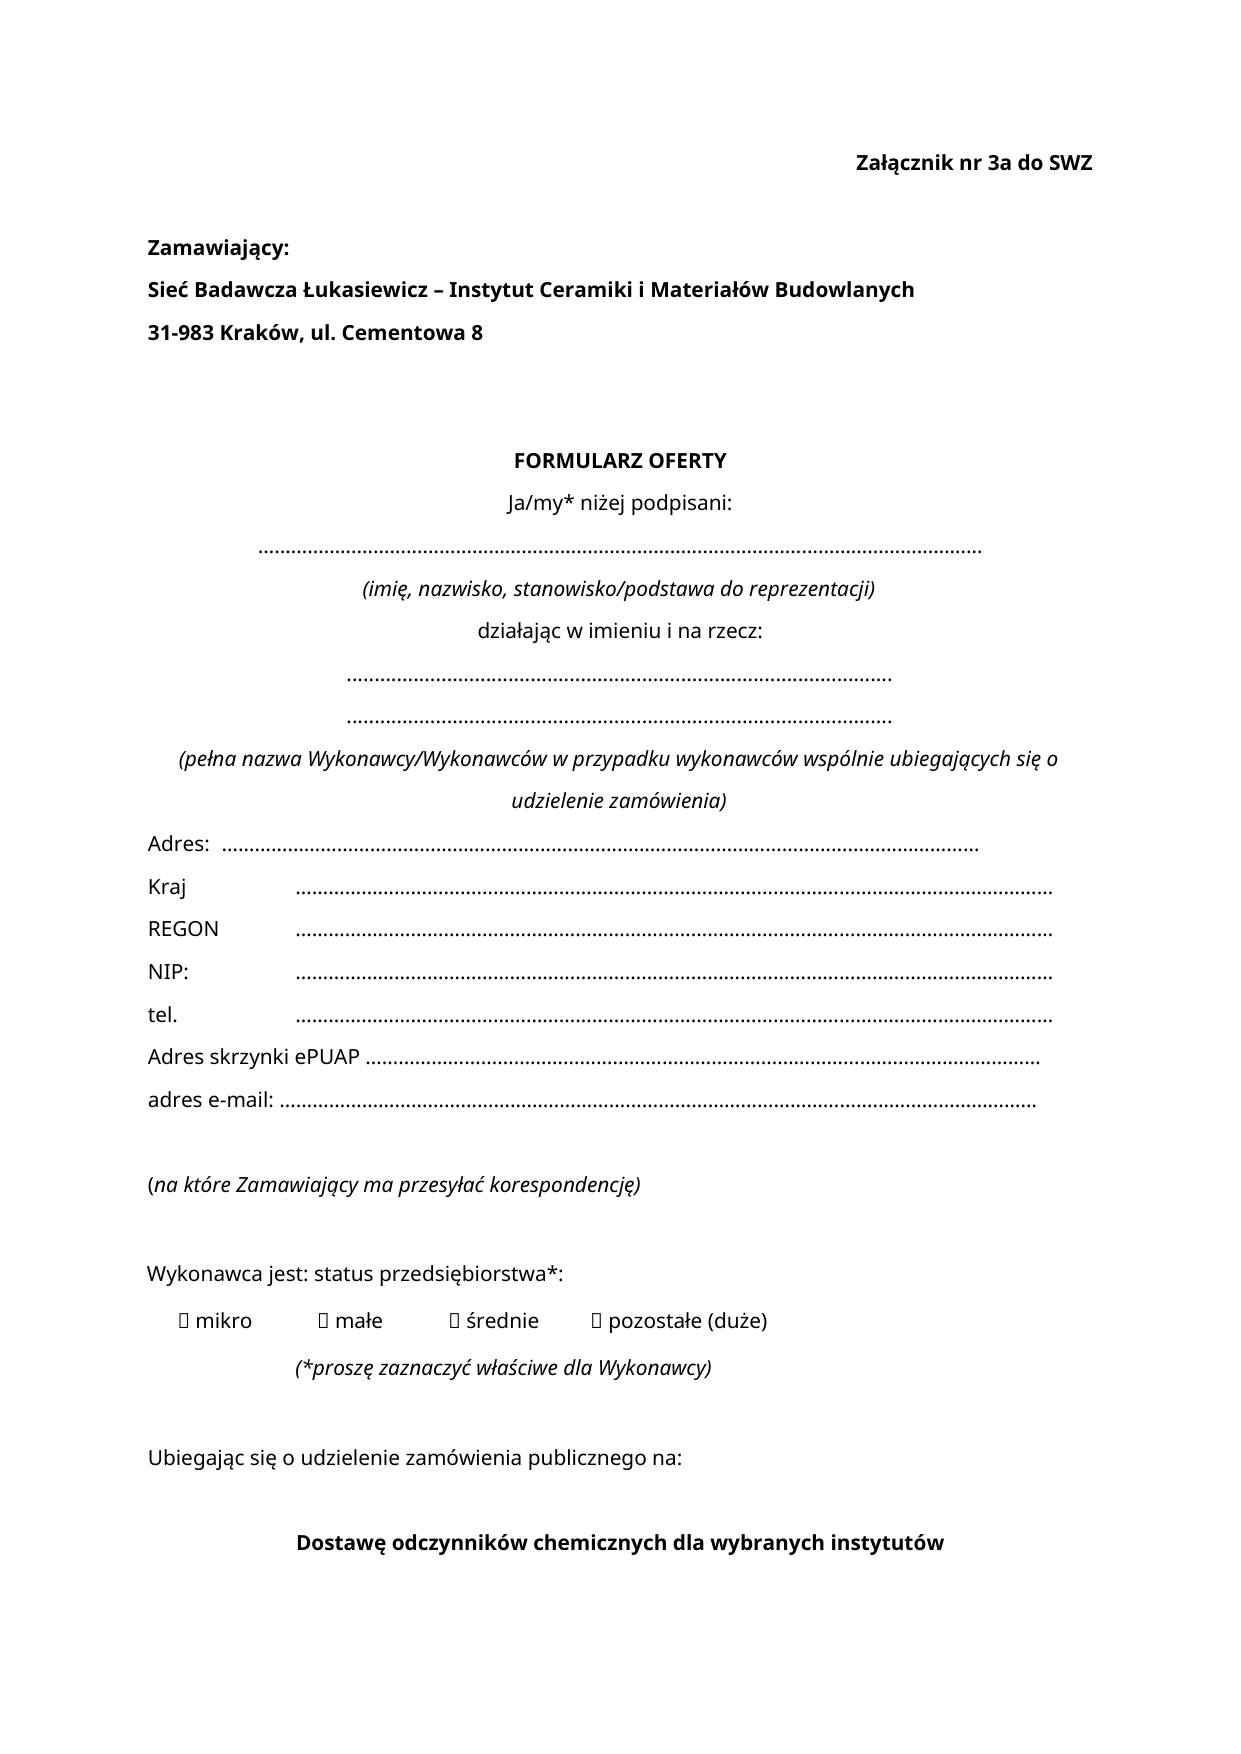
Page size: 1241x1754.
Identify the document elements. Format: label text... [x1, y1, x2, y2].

text (*proszę zaznaczyć właściwe dla Wykonawcy) [252, 1353, 1093, 1382]
text …………………………………………………………………………………………………………………… [148, 531, 1093, 559]
text .................................................................................................. [148, 701, 1093, 730]
text Ubiegając się o udzielenie zamówienia publicznego na: [148, 1443, 1093, 1471]
text adres e-mail: ………………………………………………………………………………………………………………………… [148, 1085, 1093, 1113]
text Kraj ………………………………………………………………………………………………………………………… [148, 872, 1093, 900]
text  mikro  małe  średnie  pozostałe (duże) [177, 1306, 1093, 1335]
text FORMULARZ OFERTY [148, 446, 1093, 474]
text Sieć Badawcza Łukasiewicz – Instytut Ceramiki i Materiałów Budowlanych [148, 275, 1093, 304]
text Adres: ………………………………………………………………………………………………………………………… [148, 829, 1093, 858]
text Załącznik nr 3a do SWZ [148, 148, 1093, 176]
text .................................................................................................. [148, 659, 1093, 687]
text 31-983 Kraków, ul. Cementowa 8 [148, 318, 1093, 346]
text Wykonawca jest: status przedsiębiorstwa*: [147, 1259, 1093, 1288]
text NIP: ………………………………………………………………………………………………………………………… [148, 957, 1093, 986]
text Adres skrzynki ePUAP …………………………………………………………………………………………………………… [148, 1042, 1093, 1071]
text REGON ………………………………………………………………………………………………………………………… [148, 914, 1093, 943]
text tel. ………………………………………………………………………………………………………………………… [148, 1000, 1093, 1028]
text Ja/my* niżej podpisani: [148, 488, 1093, 517]
text działając w imieniu i na rzecz: [148, 616, 1093, 645]
text Dostawę odczynników chemicznych dla wybranych instytutów [148, 1528, 1093, 1556]
text (na które Zamawiający ma przesyłać korespondencję) [148, 1170, 1093, 1198]
text Zamawiający: [148, 233, 1093, 261]
text (pełna nazwa Wykonawcy/Wykonawców w przypadku wykonawców wspólnie ubiegających się o udzielenie zamówienia) [148, 744, 1093, 815]
text (imię, nazwisko, stanowisko/podstawa do reprezentacji) [148, 574, 1093, 602]
